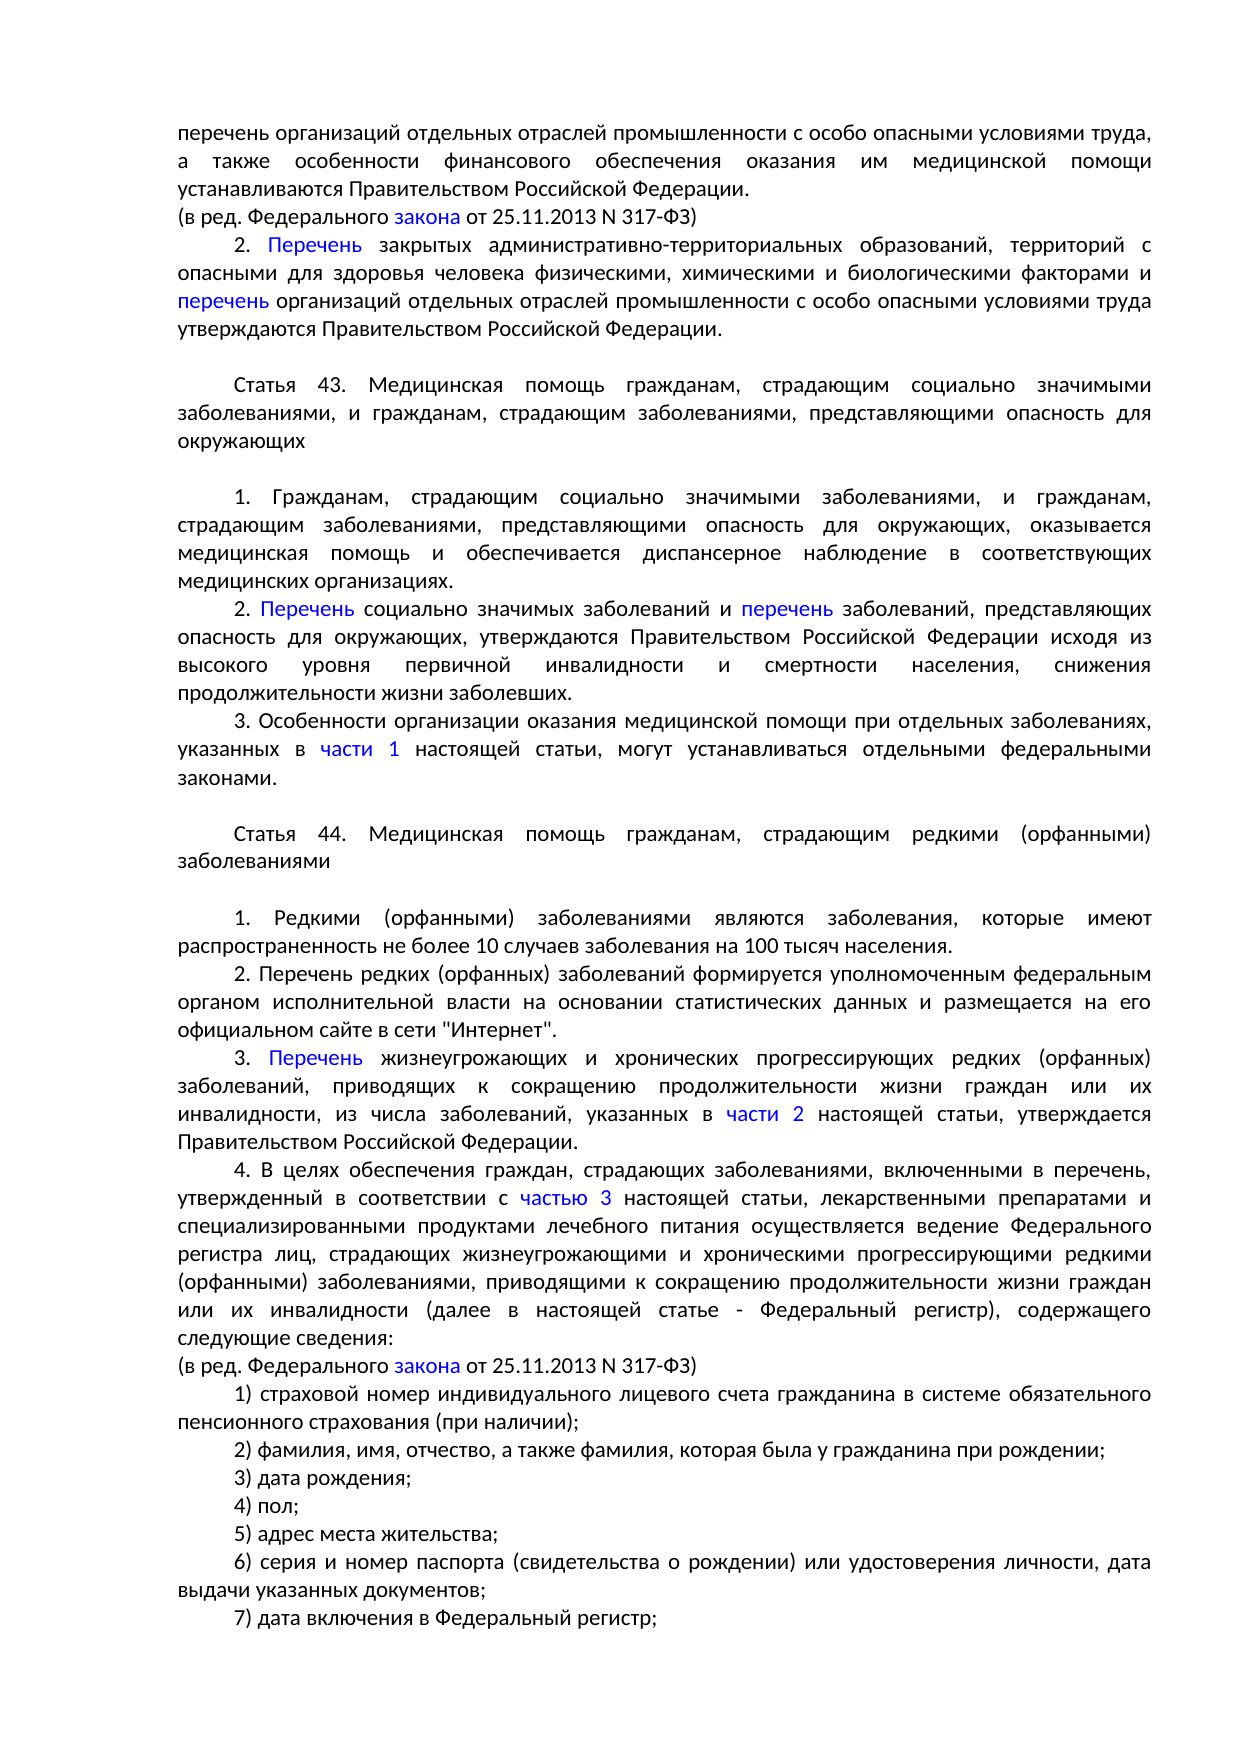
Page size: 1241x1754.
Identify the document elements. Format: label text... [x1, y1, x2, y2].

text (в ред. Федерального закона от 25.11.2013 N 317-ФЗ) [177, 202, 1152, 230]
text 3. Перечень жизнеугрожающих и хронических прогрессирующих редких (орфанных) заболеваний, приводящих к сокращению продолжительности жизни граждан или их инвалидности, из числа заболеваний, указанных в части 2 настоящей статьи, утверждается Правительством Российской Федерации. [177, 1043, 1152, 1155]
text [177, 118, 1152, 202]
text 1) страховой номер индивидуального лицевого счета гражданина в системе обязательного пенсионного страхования (при наличии); [177, 1379, 1152, 1435]
text 3. Особенности организации оказания медицинской помощи при отдельных заболеваниях, указанных в части 1 настоящей статьи, могут устанавливаться отдельными федеральными законами. [177, 707, 1152, 791]
text 4) пол; [177, 1491, 1152, 1519]
text 1. Гражданам, страдающим социально значимыми заболеваниями, и гражданам, страдающим заболеваниями, представляющими опасность для окружающих, оказывается медицинская помощь и обеспечивается диспансерное наблюдение в соответствующих медицинских организациях. [177, 482, 1152, 594]
text (в ред. Федерального закона от 25.11.2013 N 317-ФЗ) [177, 1351, 1152, 1379]
text 2) фамилия, имя, отчество, а также фамилия, которая была у гражданина при рождении; [177, 1435, 1152, 1463]
text 5) адрес места жительства; [177, 1519, 1152, 1547]
text 1. Редкими (орфанными) заболеваниями являются заболевания, которые имеют распространенность не более 10 случаев заболевания на 100 тысяч населения. [177, 903, 1152, 959]
text 7) дата включения в Федеральный регистр; [177, 1603, 1152, 1631]
text Статья 44. Медицинская помощь гражданам, страдающим редкими (орфанными) заболеваниями [177, 819, 1152, 875]
text 2. Перечень закрытых административно-территориальных образований, территорий с опасными для здоровья человека физическими, химическими и биологическими факторами и перечень организаций отдельных отраслей промышленности с особо опасными условиями труда утверждаются Правительством Российской Федерации. [177, 230, 1152, 342]
text 3) дата рождения; [177, 1463, 1152, 1491]
text 2. Перечень редких (орфанных) заболеваний формируется уполномоченным федеральным органом исполнительной власти на основании статистических данных и размещается на его официальном сайте в сети "Интернет". [177, 959, 1152, 1043]
text 6) серия и номер паспорта (свидетельства о рождении) или удостоверения личности, дата выдачи указанных документов; [177, 1547, 1152, 1603]
text 4. В целях обеспечения граждан, страдающих заболеваниями, включенными в перечень, утвержденный в соответствии с частью 3 настоящей статьи, лекарственными препаратами и специализированными продуктами лечебного питания осуществляется ведение Федерального регистра лиц, страдающих жизнеугрожающими и хроническими прогрессирующими редкими (орфанными) заболеваниями, приводящими к сокращению продолжительности жизни граждан или их инвалидности (далее в настоящей статье - Федеральный регистр), содержащего следующие сведения: [177, 1155, 1152, 1351]
text 2. Перечень социально значимых заболеваний и перечень заболеваний, представляющих опасность для окружающих, утверждаются Правительством Российской Федерации исходя из высокого уровня первичной инвалидности и смертности населения, снижения продолжительности жизни заболевших. [177, 594, 1152, 707]
text Статья 43. Медицинская помощь гражданам, страдающим социально значимыми заболеваниями, и гражданам, страдающим заболеваниями, представляющими опасность для окружающих [177, 370, 1152, 454]
